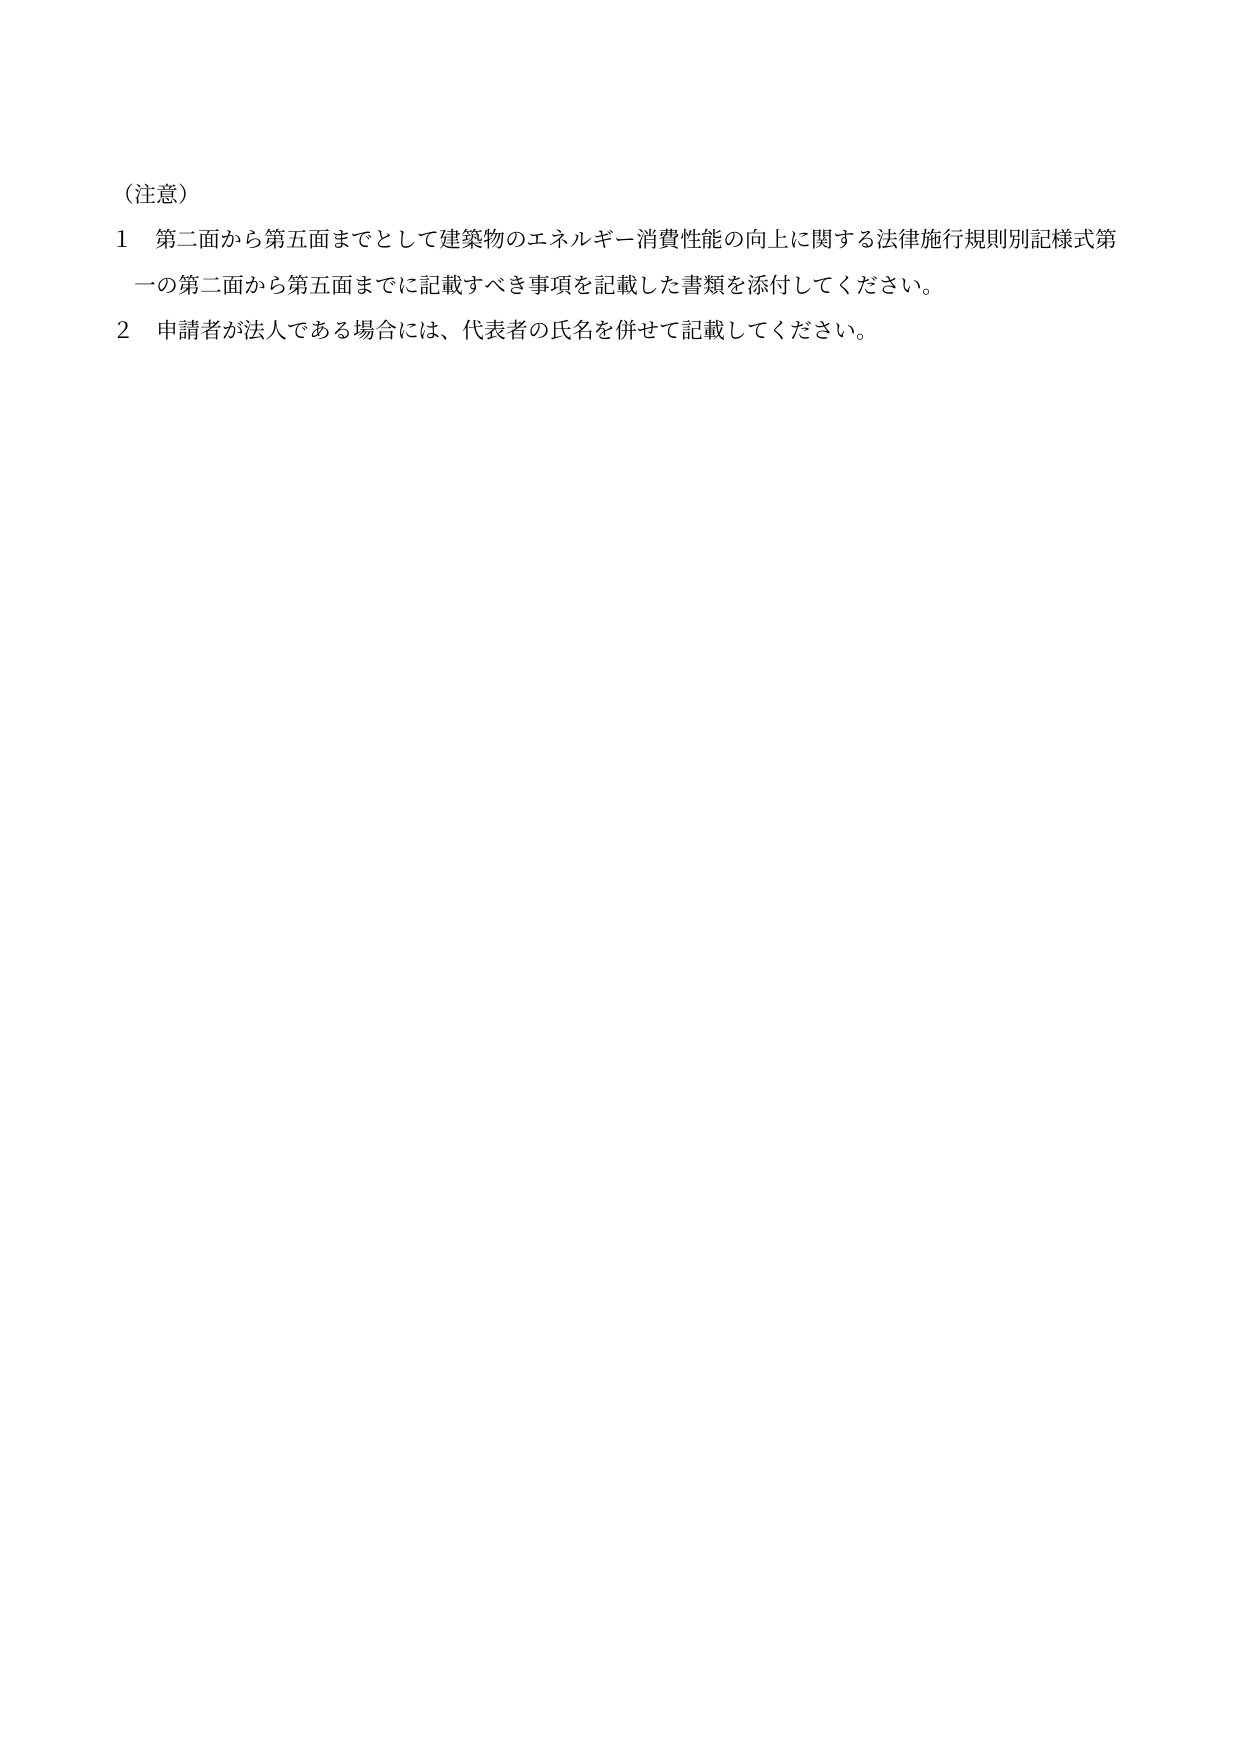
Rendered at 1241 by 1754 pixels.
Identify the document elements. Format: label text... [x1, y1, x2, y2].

text ２ 申請者が法人である場合には、代表者の氏名を併せて記載してください。 [112, 307, 1128, 352]
text （注意） [112, 170, 1128, 215]
text １ 第二面から第五面までとして建築物のエネルギー消費性能の向上に関する法律施行規則別記様式第一の第二面から第五面までに記載すべき事項を記載した書類を添付してください。 [111, 215, 1128, 307]
